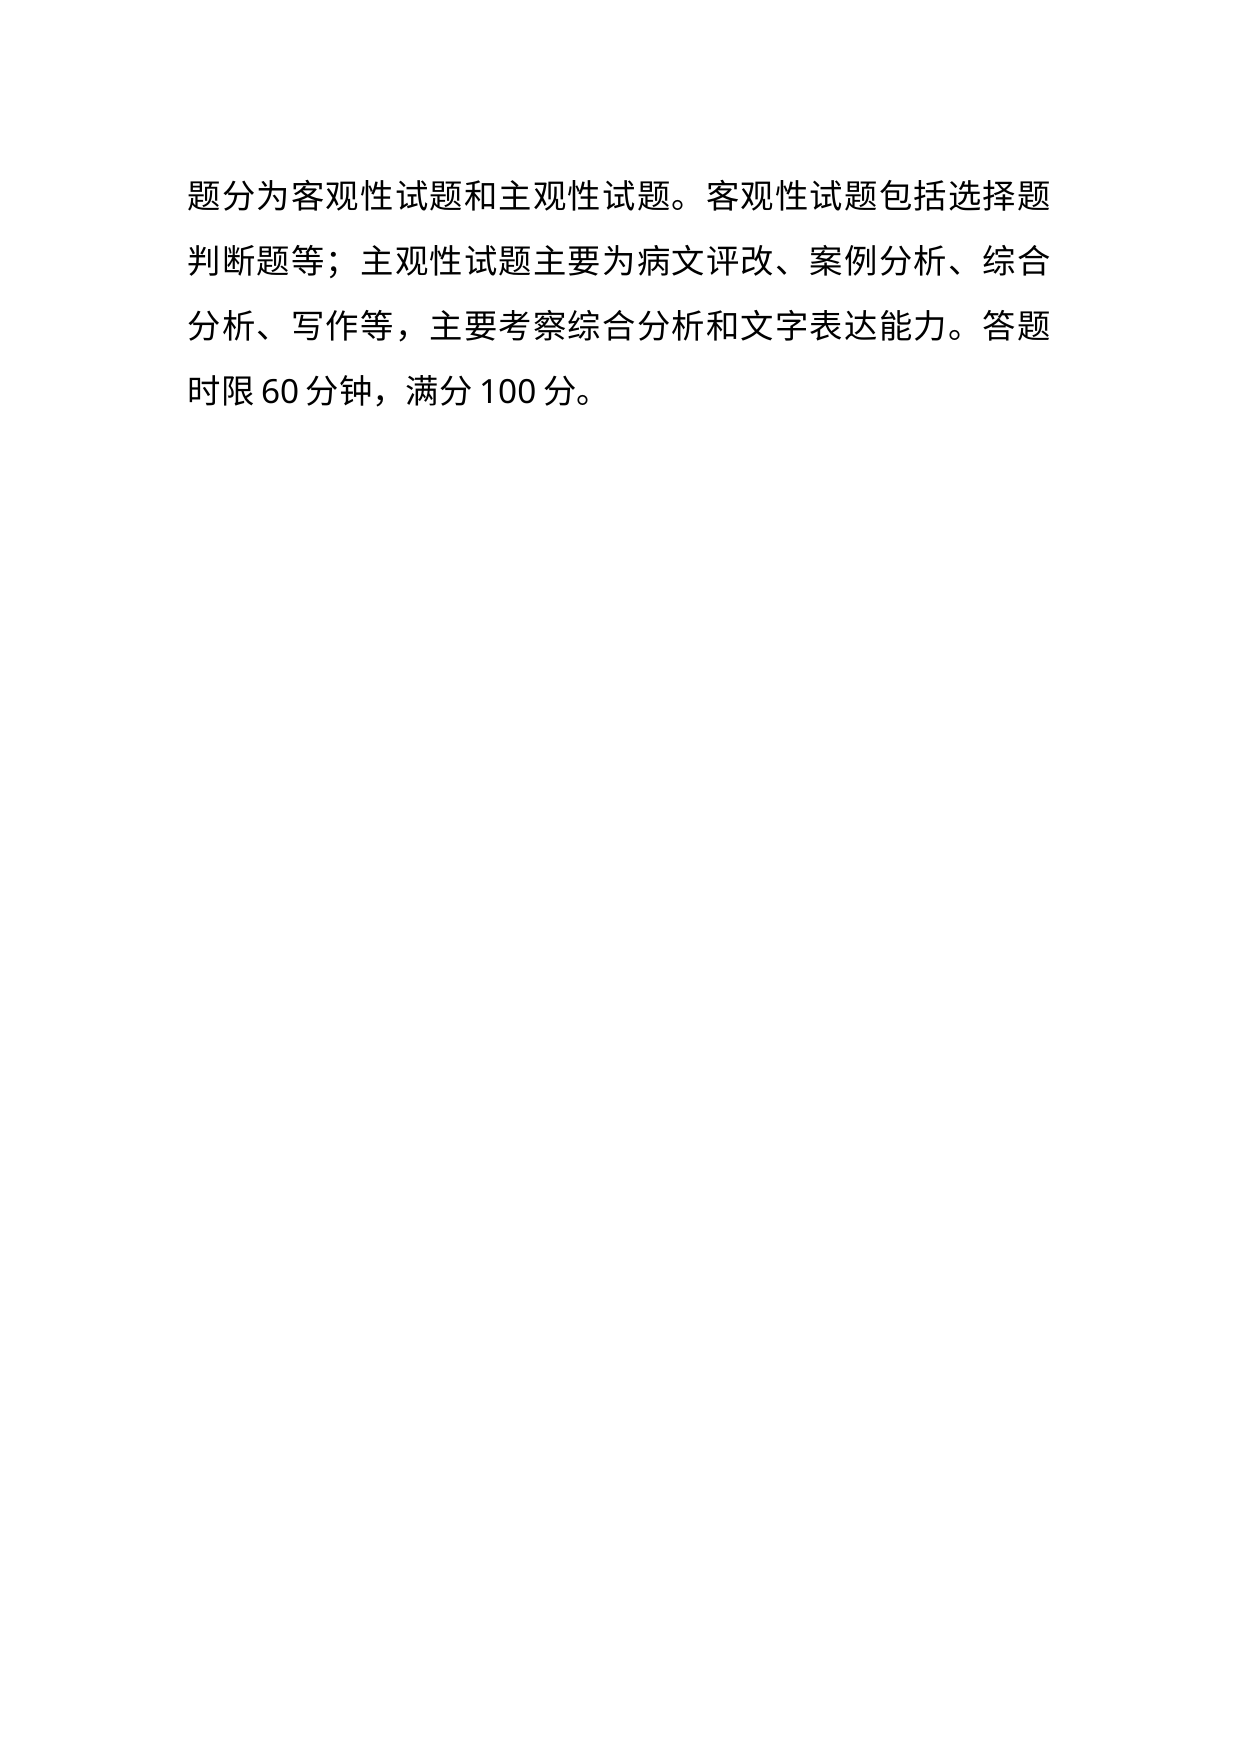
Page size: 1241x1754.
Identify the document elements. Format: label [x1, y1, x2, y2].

text [187, 162, 1053, 422]
